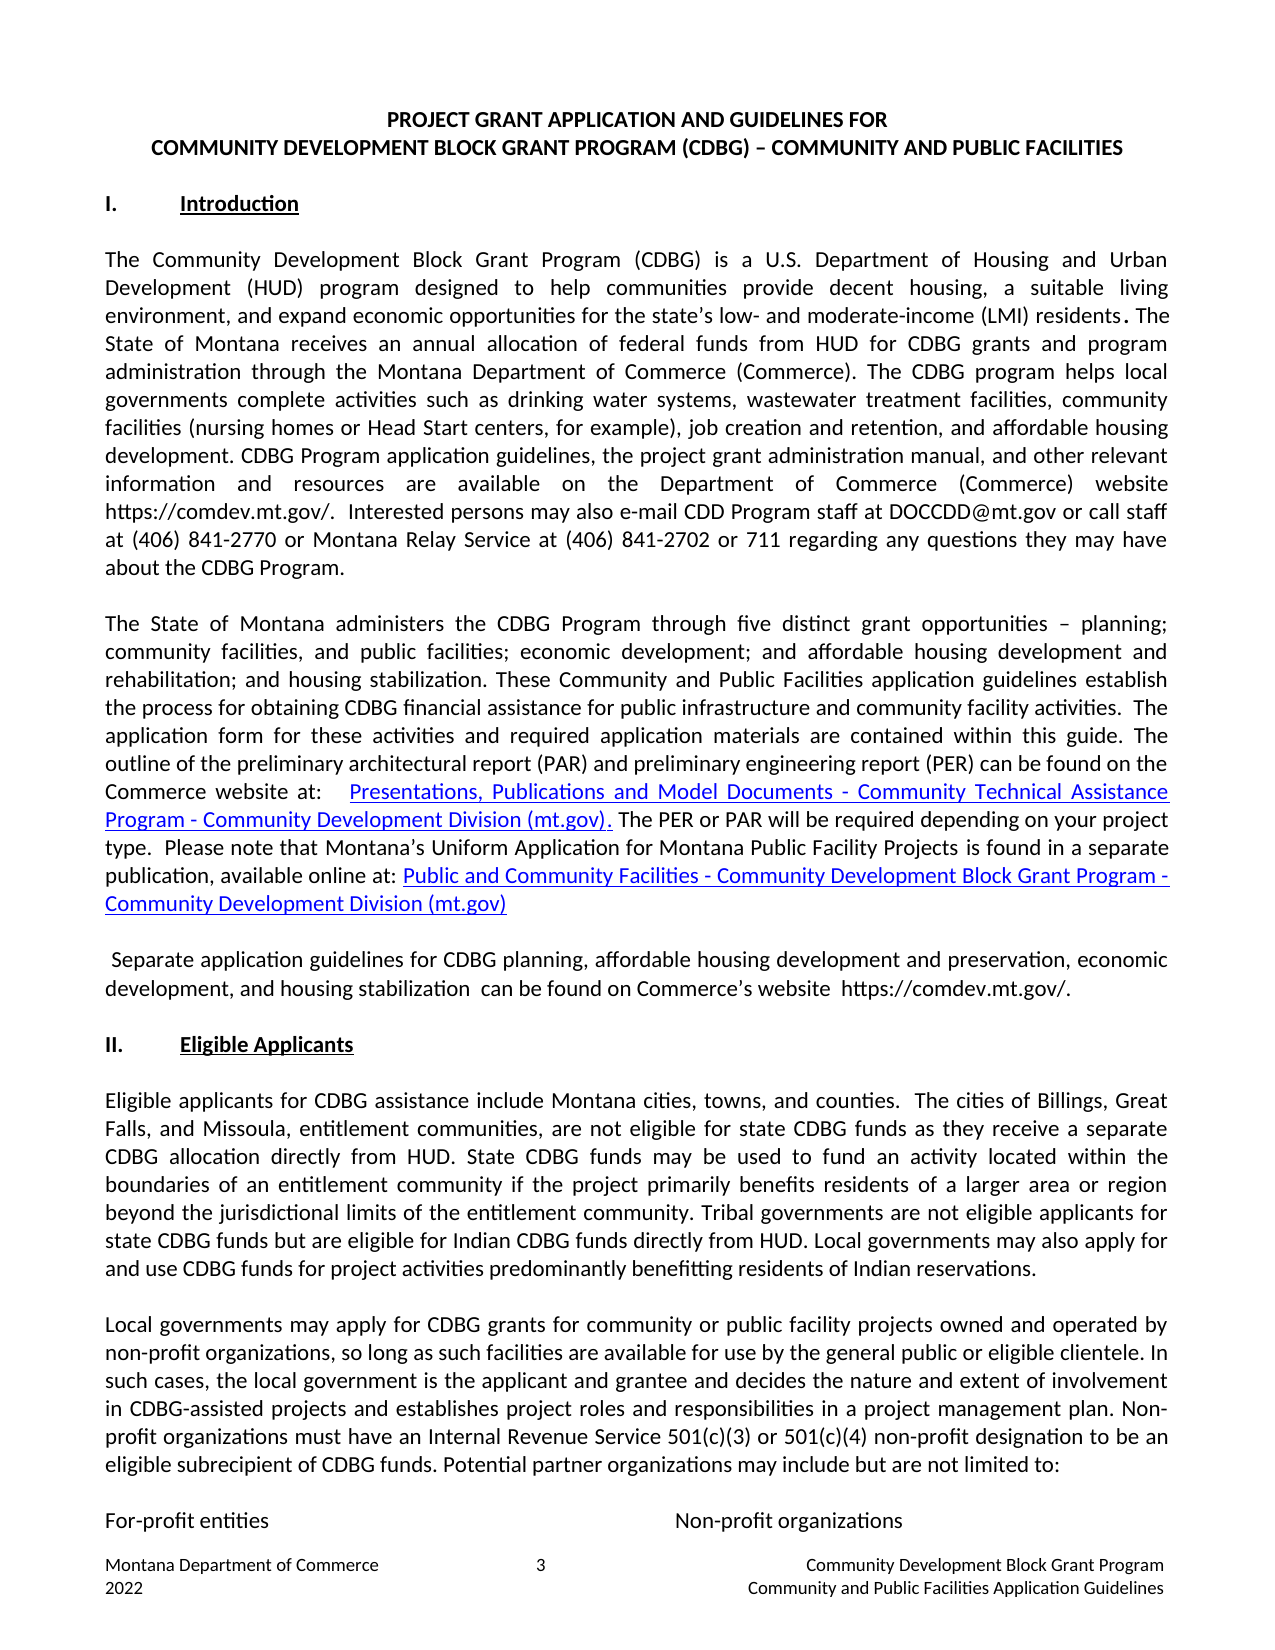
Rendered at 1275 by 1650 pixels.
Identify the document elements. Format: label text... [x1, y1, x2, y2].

text The Community Development Block Grant Program (CDBG) is a U.S. Department of Housing and Urban Development (HUD) program designed to help communities provide decent housing, a suitable living environment, and expand economic opportunities for the state’s low- and moderate-income (LMI) residents. The State of Montana receives an annual allocation of federal funds from HUD for CDBG grants and program administration through the Montana Department of Commerce (Commerce). The CDBG program helps local governments complete activities such as drinking water systems, wastewater treatment facilities, community facilities (nursing homes or Head Start centers, for example), job creation and retention, and affordable housing development. CDBG Program application guidelines, the project grant administration manual, and other relevant information and resources are available on the Department of Commerce (Commerce) website https://comdev.mt.gov/. Interested persons may also e-mail CDD Program staff at DOCCDD@mt.gov or call staff at (406) 841-2770 or Montana Relay Service at (406) 841-2702 or 711 regarding any questions they may have about the CDBG Program. [105, 245, 1170, 581]
text COMMUNITY DEVELOPMENT BLOCK GRANT PROGRAM (CDBG) – COMMUNITY AND PUBLIC FACILITIES [105, 133, 1170, 161]
text The State of Montana administers the CDBG Program through five distinct grant opportunities – planning; community facilities, and public facilities; economic development; and affordable housing development and rehabilitation; and housing stabilization. These Community and Public Facilities application guidelines establish the process for obtaining CDBG financial assistance for public infrastructure and community facility activities. The application form for these activities and required application materials are contained within this guide. The outline of the preliminary architectural report (PAR) and preliminary engineering report (PER) can be found on the Commerce website at: Presentations, Publications and Model Documents - Community Technical Assistance Program - Community Development Division (mt.gov). The PER or PAR will be required depending on your project type. Please note that Montana’s Uniform Application for Montana Public Facility Projects is found in a separate publication, available online at: Public and Community Facilities - Community Development Block Grant Program - Community Development Division (mt.gov) [105, 609, 1170, 918]
text Separate application guidelines for CDBG planning, affordable housing development and preservation, economic development, and housing stabilization can be found on Commerce’s website https://comdev.mt.gov/. [105, 946, 1170, 1002]
text Local governments may apply for CDBG grants for community or public facility projects owned and operated by non-profit organizations, so long as such facilities are available for use by the general public or eligible clientele. In such cases, the local government is the applicant and grantee and decides the nature and extent of involvement in CDBG-assisted projects and establishes project roles and responsibilities in a project management plan. Non-profit organizations must have an Internal Revenue Service 501(c)(3) or 501(c)(4) non-profit designation to be an eligible subrecipient of CDBG funds. Potential partner organizations may include but are not limited to: [105, 1310, 1170, 1478]
text For-profit entities [105, 1506, 600, 1534]
text I. Introduction [105, 189, 1170, 217]
text Eligible applicants for CDBG assistance include Montana cities, towns, and counties. The cities of Billings, Great Falls, and Missoula, entitlement communities, are not eligible for state CDBG funds as they receive a separate CDBG allocation directly from HUD. State CDBG funds may be used to fund an activity located within the boundaries of an entitlement community if the project primarily benefits residents of a larger area or region beyond the jurisdictional limits of the entitlement community. Tribal governments are not eligible applicants for state CDBG funds but are eligible for Indian CDBG funds directly from HUD. Local governments may also apply for and use CDBG funds for project activities predominantly benefitting residents of Indian reservations. [105, 1086, 1170, 1282]
text II. Eligible Applicants [105, 1030, 1170, 1058]
text PROJECT GRANT APPLICATION AND GUIDELINES FOR [105, 105, 1170, 133]
text Non-profit organizations [675, 1506, 1170, 1534]
